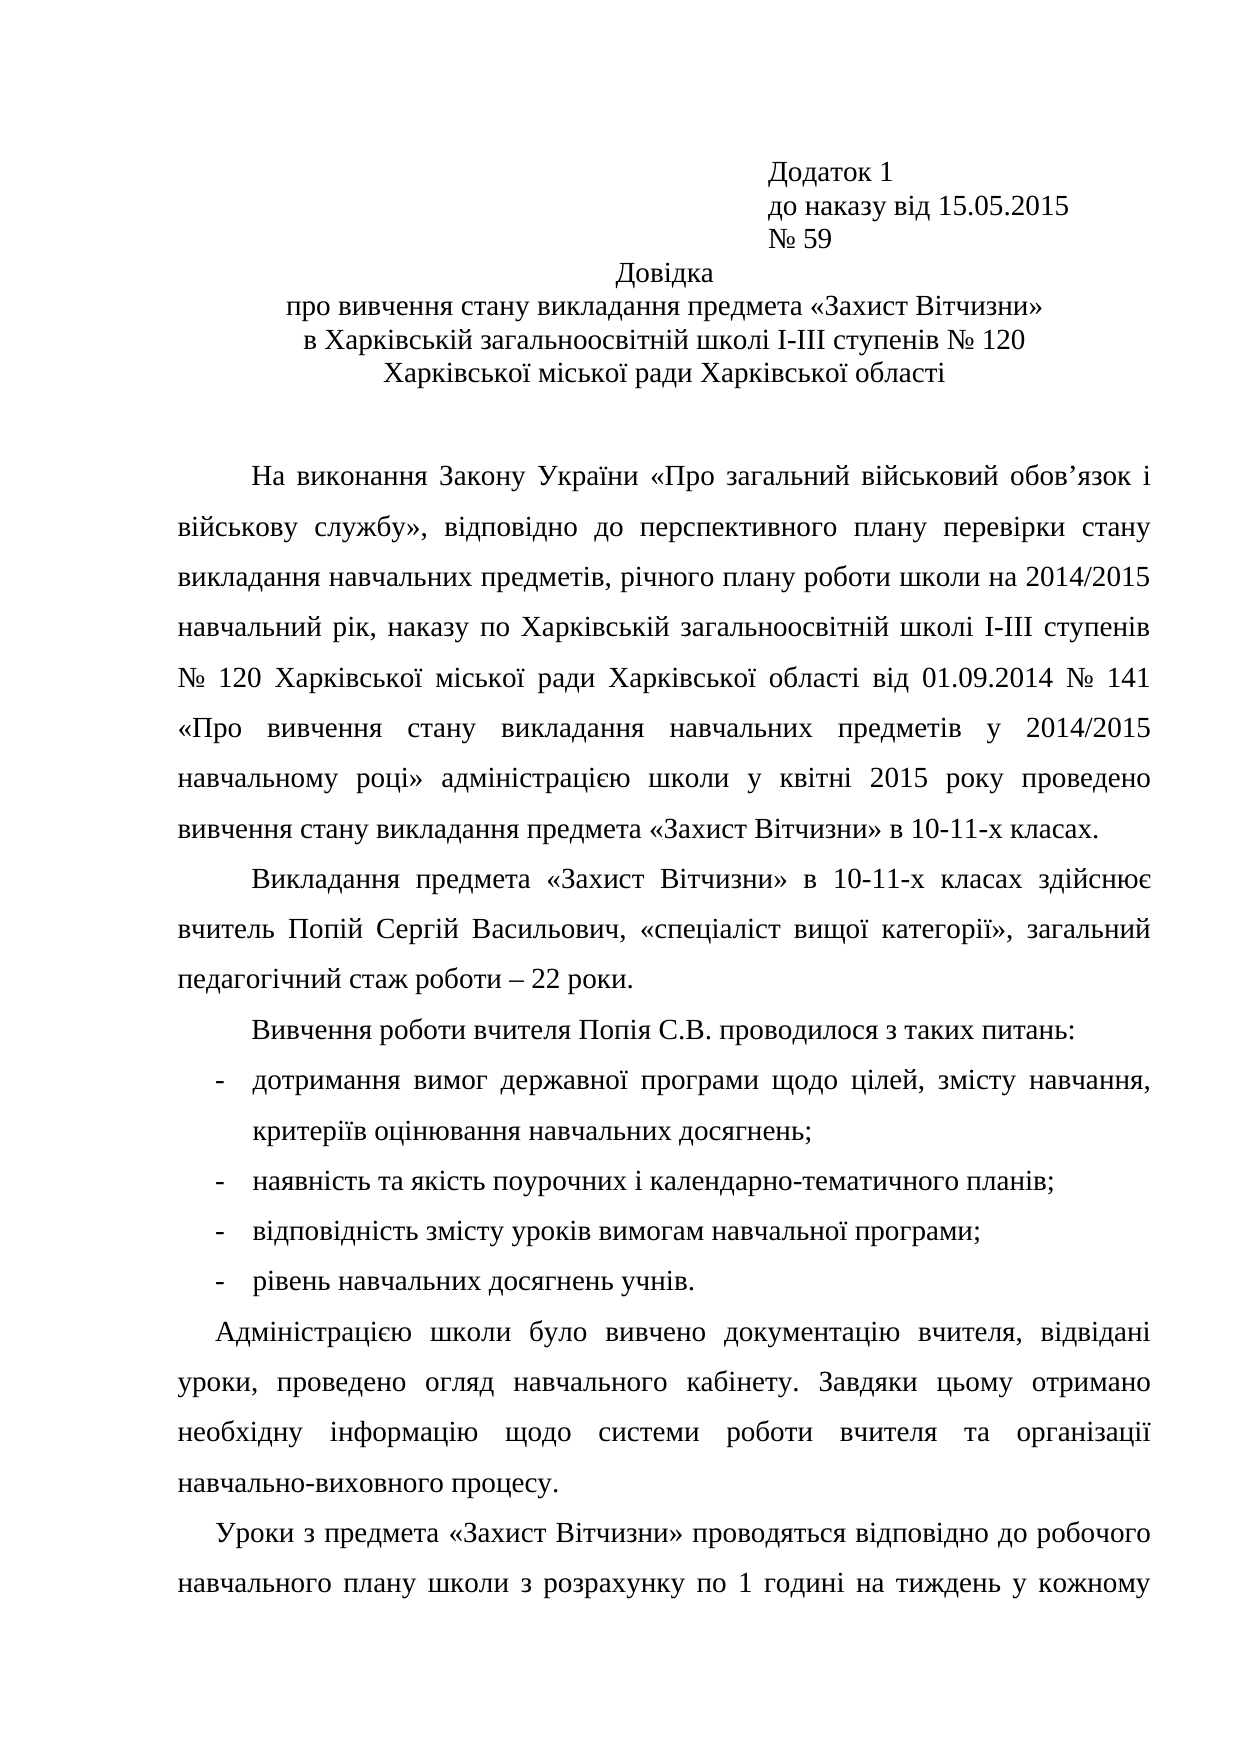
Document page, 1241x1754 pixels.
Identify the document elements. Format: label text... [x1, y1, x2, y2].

text На виконання Закону України «Про загальний військовий обов’язок і військову службу», відповідно до перспективного плану перевірки стану викладання навчальних предметів, річного плану роботи школи на 2014/2015 навчальний рік, наказу по Харківській загальноосвітній школі І-ІІІ ступенів № 120 Харківської міської ради Харківської області від 01.09.2014 № 141 «Про вивчення стану викладання навчальних предметів у 2014/2015 навчальному році» адміністрацією школи у квітні 2015 року проведено вивчення стану викладання предмета «Захист Вітчизни» в 10-11-х класах. [177, 458, 1152, 844]
list рівень навчальних досягнень учнів. [215, 1263, 1152, 1297]
list дотримання вимог державної програми щодо цілей, змісту навчання, критеріїв оцінювання навчальних досягнень; [215, 1062, 1152, 1146]
text Вивчення роботи вчителя Попія С.В. проводилося з таких питань: [177, 1012, 1152, 1046]
text Харківської міської ради Харківської області [177, 355, 1152, 389]
text до наказу від 15.05.2015 [768, 188, 1152, 221]
text Адміністрацією школи було вивчено документацію вчителя, відвідані уроки, проведено огляд навчального кабінету. Завдяки цьому отримано необхідну інформацію щодо системи роботи вчителя та організації навчально-виховного процесу. [177, 1314, 1152, 1498]
text Довідка [177, 255, 1152, 288]
list наявність та якість поурочних і календарно-тематичного планів; [215, 1163, 1152, 1196]
text в Харківській загальноосвітній школі І-ІІІ ступенів № 120 [177, 322, 1152, 355]
list відповідність змісту уроків вимогам навчальної програми; [215, 1213, 1152, 1247]
text № 59 [768, 221, 1152, 255]
text про вивчення стану викладання предмета «Захист Вітчизни» [177, 288, 1152, 322]
text Додаток 1 [768, 154, 1152, 188]
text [177, 1515, 1152, 1599]
text Викладання предмета «Захист Вітчизни» в 10-11-х класах здійснює вчитель Попій Сергій Васильович, «спеціаліст вищої категорії», загальний педагогічний стаж роботи – 22 роки. [177, 861, 1152, 995]
